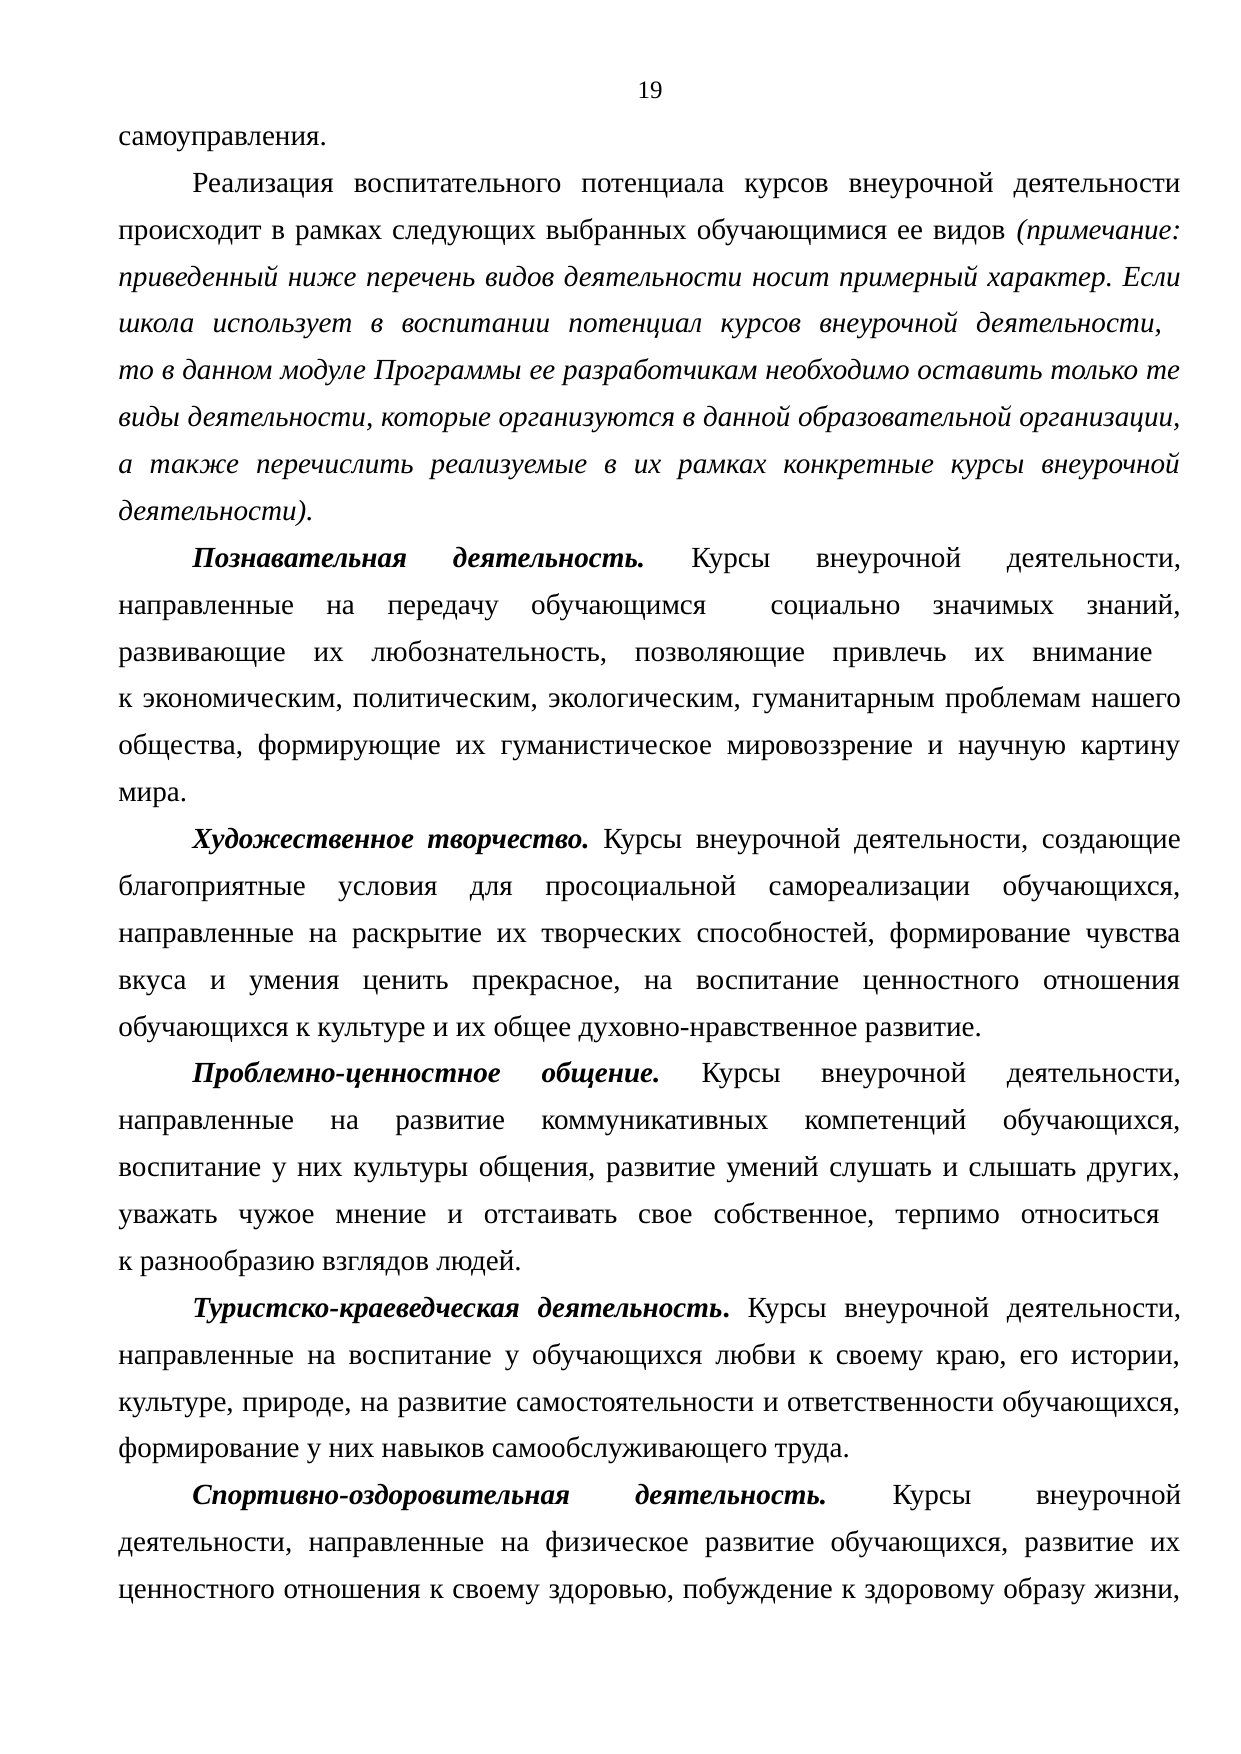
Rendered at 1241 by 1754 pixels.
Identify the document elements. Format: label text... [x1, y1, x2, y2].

text Художественное творчество. Курсы внеурочной деятельности, создающие благоприятные условия для просоциальной самореализации обучающихся, направленные на раскрытие их творческих способностей, формирование чувства вкуса и умения ценить прекрасное, на воспитание ценностного отношения обучающихся к культуре и их общее духовно-нравственное развитие. [118, 821, 1181, 1042]
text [118, 1477, 1181, 1605]
text Реализация воспитательного потенциала курсов внеурочной деятельности происходит в рамках следующих выбранных обучающимися ее видов (примечание: приведенный ниже перечень видов деятельности носит примерный характер. Если школа использует в воспитании потенциал курсов внеурочной деятельности, то в данном модуле Программы ее разработчикам необходимо оставить только те виды деятельности, которые организуются в данной образовательной организации, а также перечислить реализуемые в их рамках конкретные курсы внеурочной деятельности). [118, 165, 1181, 527]
text Проблемно-ценностное общение. Курсы внеурочной деятельности, направленные на развитие коммуникативных компетенций обучающихся, воспитание у них культуры общения, развитие умений слушать и слышать других, уважать чужое мнение и отстаивать свое собственное, терпимо относиться к разнообразию взглядов людей. [118, 1056, 1181, 1277]
text Познавательная деятельность. Курсы внеурочной деятельности, направленные на передачу обучающимся социально значимых знаний, развивающие их любознательность, позволяющие привлечь их внимание к экономическим, политическим, экологическим, гуманитарным проблемам нашего общества, формирующие их гуманистическое мировоззрение и научную картину мира. [118, 540, 1181, 808]
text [118, 118, 1181, 152]
text Туристско-краеведческая деятельность. Курсы внеурочной деятельности, направленные на воспитание у обучающихся любви к своему краю, его истории, культуре, природе, на развитие самостоятельности и ответственности обучающихся, формирование у них навыков самообслуживающего труда. [118, 1290, 1181, 1464]
